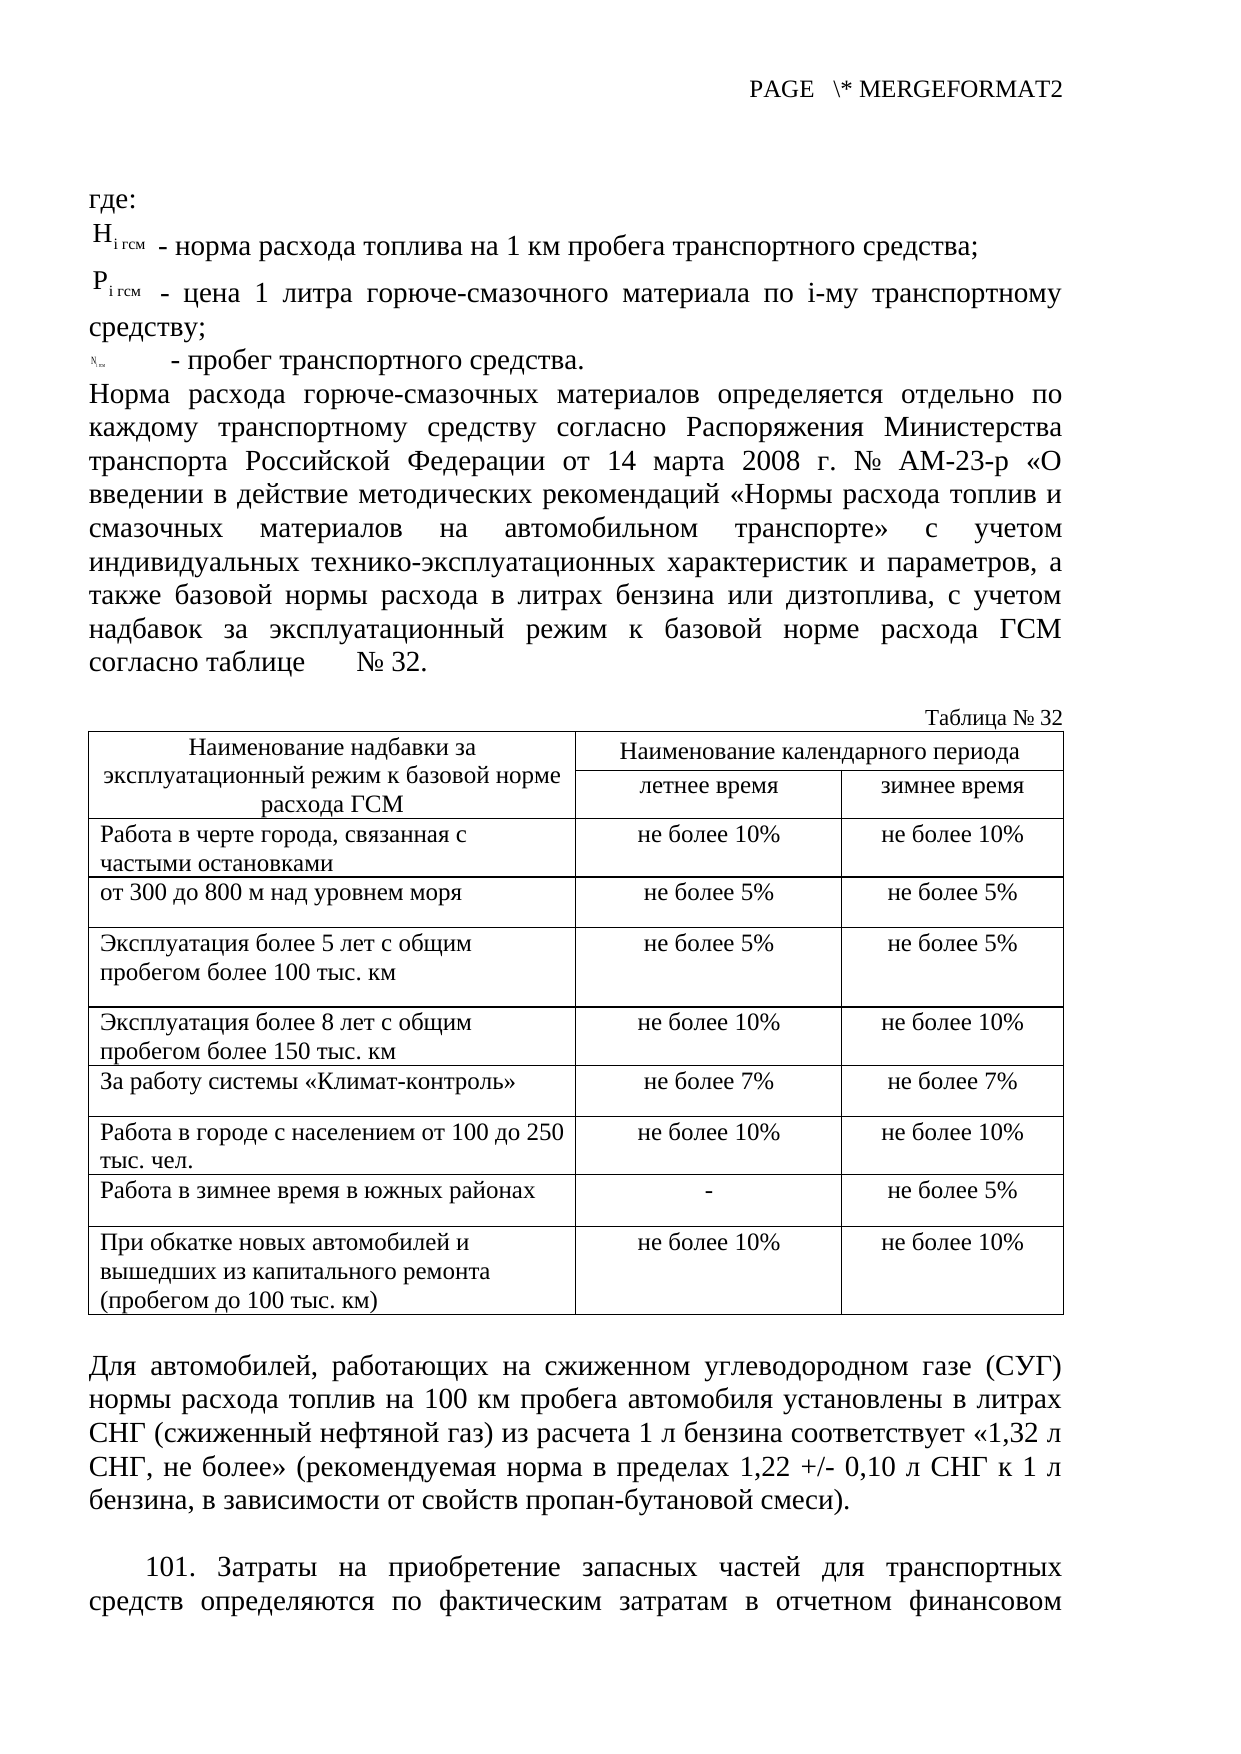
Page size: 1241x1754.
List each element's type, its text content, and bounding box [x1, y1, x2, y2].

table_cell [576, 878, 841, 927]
text - цена 1 литра горюче-смазочного материала по i-му транспортному средству; [88, 262, 1063, 342]
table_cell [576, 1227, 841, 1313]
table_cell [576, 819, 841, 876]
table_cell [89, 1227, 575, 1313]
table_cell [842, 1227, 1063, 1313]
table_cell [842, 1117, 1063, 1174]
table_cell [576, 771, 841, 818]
text Для автомобилей, работающих на сжиженном углеводородном газе (СУГ) нормы расхода топлив на 100 км пробега автомобиля установлены в литрах СНГ (сжиженный нефтяной газ) из расчета 1 л бензина соответствует «1,32 л СНГ, не более» (рекомендуемая норма в пределах 1,22 +/- 0,10 л СНГ к 1 л бензина, в зависимости от свойств пропан-бутановой смеси). [88, 1348, 1063, 1516]
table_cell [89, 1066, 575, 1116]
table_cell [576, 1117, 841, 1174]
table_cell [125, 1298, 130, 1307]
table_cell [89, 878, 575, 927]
text Таблица № 32 [88, 704, 1063, 731]
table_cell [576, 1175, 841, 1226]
list - пробег транспортного средства. [88, 342, 1063, 376]
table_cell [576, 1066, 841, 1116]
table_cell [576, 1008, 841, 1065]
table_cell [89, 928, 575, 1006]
text Норма расхода горюче-смазочных материалов определяется отдельно по каждому транспортному средству согласно Распоряжения Министерства транспорта Российской Федерации от 14 марта 2008 г. № АМ-23-р «О введении в действие методических рекомендаций «Нормы расхода топлив и смазочных материалов на автомобильном транспорте» с учетом индивидуальных технико-эксплуатационных характеристик и параметров, а также базовой нормы расхода в литрах бензина или дизтоплива, с учетом надбавок за эксплуатационный режим к базовой норме расхода ГСМ согласно таблице № 32. [88, 376, 1063, 678]
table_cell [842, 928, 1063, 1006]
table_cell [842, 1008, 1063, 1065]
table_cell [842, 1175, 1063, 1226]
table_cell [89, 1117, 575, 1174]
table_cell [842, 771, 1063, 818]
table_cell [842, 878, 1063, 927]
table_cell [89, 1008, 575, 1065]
text 101. Затраты на приобретение запасных частей для транспортных средств определяются по фактическим затратам в отчетном финансовом году. [88, 1549, 1063, 1616]
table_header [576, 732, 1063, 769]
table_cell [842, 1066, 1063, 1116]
text где: [88, 181, 1063, 215]
text - норма расхода топлива на 1 км пробега транспортного средства; [88, 215, 1063, 262]
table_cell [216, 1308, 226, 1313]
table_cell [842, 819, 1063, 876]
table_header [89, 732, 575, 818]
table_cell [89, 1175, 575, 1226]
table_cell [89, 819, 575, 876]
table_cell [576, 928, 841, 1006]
